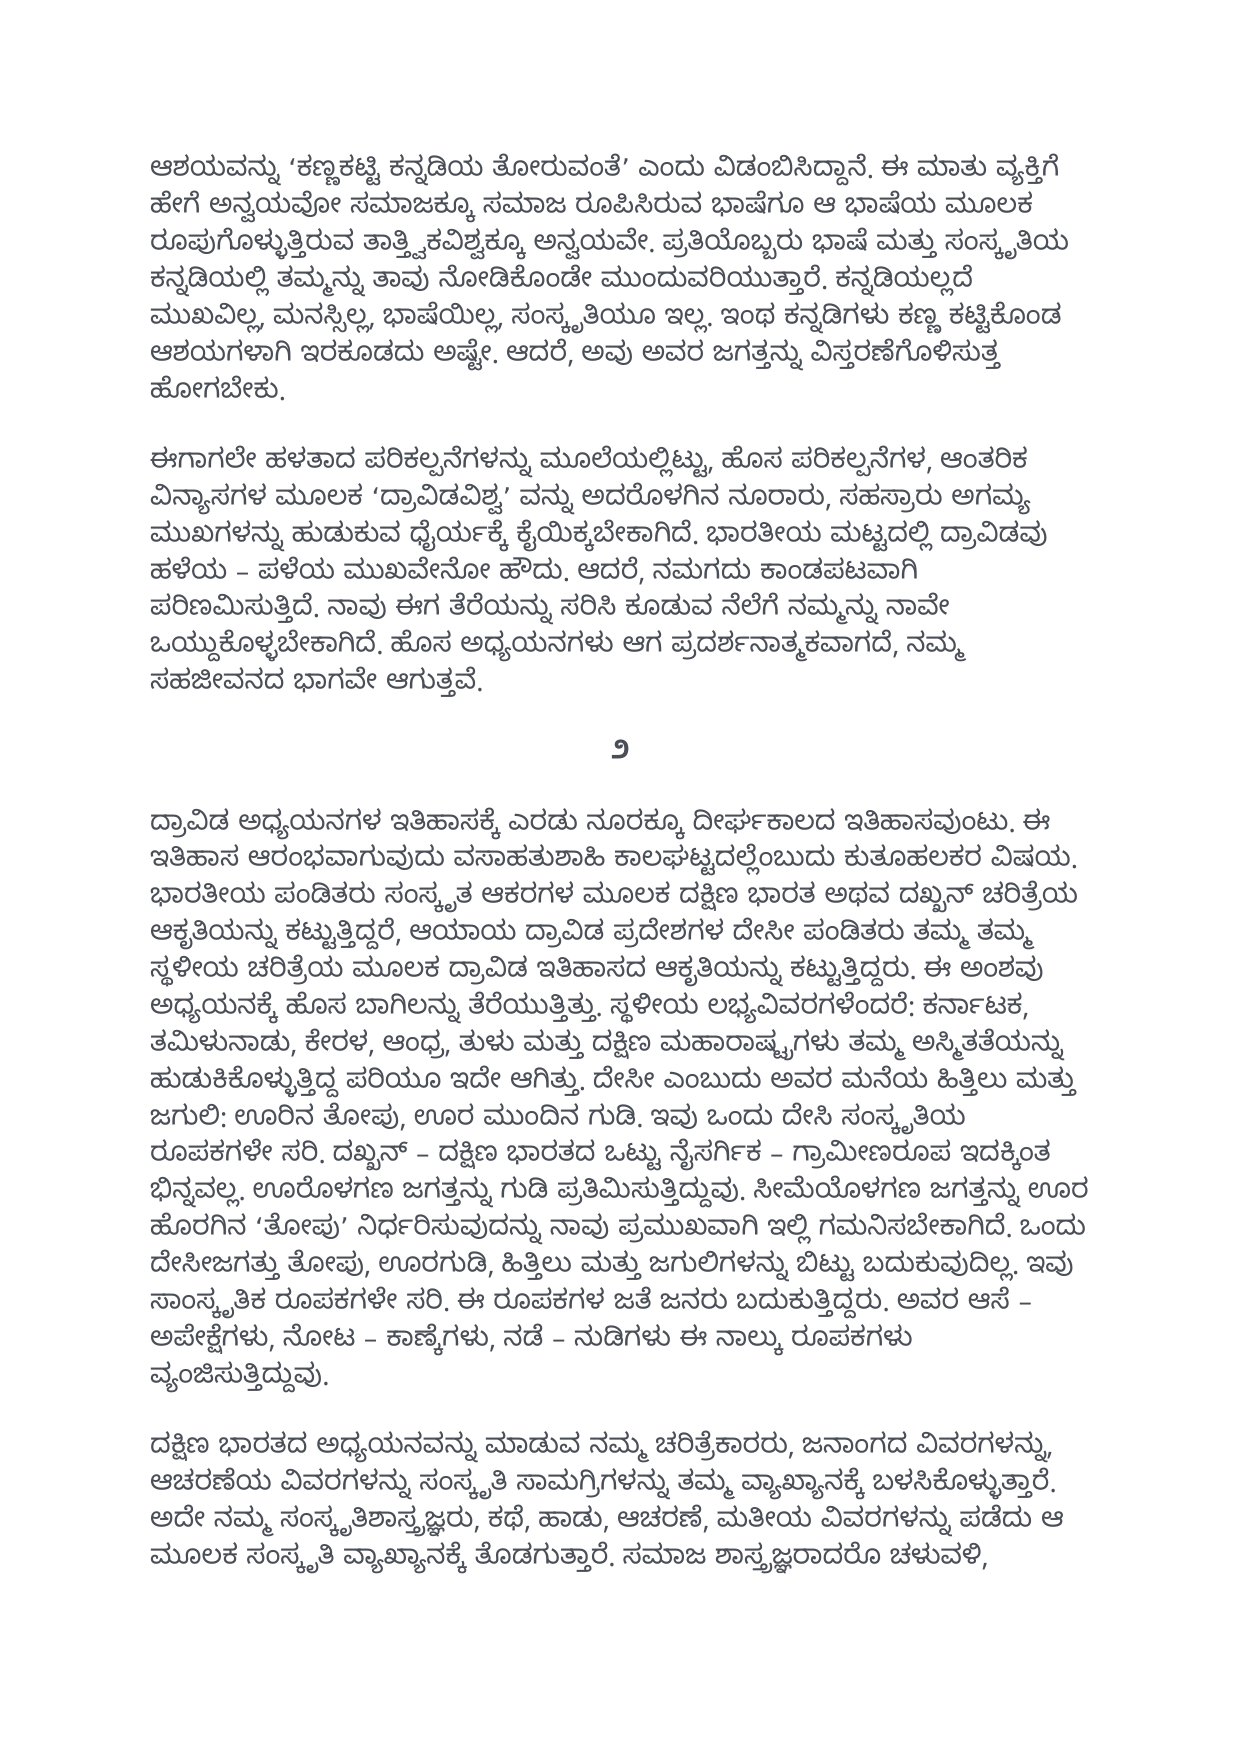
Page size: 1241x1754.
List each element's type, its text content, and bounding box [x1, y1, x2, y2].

text ಈಗಾಗಲೇ ಹಳತಾದ ಪರಿಕಲ್ಪನೆಗಳನ್ನು ಮೂಲೆಯಲ್ಲಿಟ್ಟು, ಹೊಸ ಪರಿಕಲ್ಪನೆಗಳ, ಆಂತರಿಕ ವಿನ್ಯಾಸಗಳ ಮೂಲಕ ‘ದ್ರಾವಿಡವಿಶ್ವ’ ವನ್ನು ಅದರೊಳಗಿನ ನೂರಾರು, ಸಹಸ್ರಾರು ಅಗಮ್ಯ ಮುಖಗಳನ್ನು ಹುಡುಕುವ ಧೈರ್ಯಕ್ಕೆ ಕೈಯಿಕ್ಕಬೇಕಾಗಿದೆ. ಭಾರತೀಯ ಮಟ್ಟದಲ್ಲಿ ದ್ರಾವಿಡವು ಹಳೆಯ – ಪಳೆಯ ಮುಖವೇನೋ ಹೌದು. ಆದರೆ, ನಮಗದು ಕಾಂಡಪಟವಾಗಿ ಪರಿಣಮಿಸುತ್ತಿದೆ. ನಾವು ಈಗ ತೆರೆಯನ್ನು ಸರಿಸಿ ಕೂಡುವ ನೆಲೆಗೆ ನಮ್ಮನ್ನು ನಾವೇ ಒಯ್ದುಕೊಳ್ಳಬೇಕಾಗಿದೆ. ಹೊಸ ಅಧ್ಯಯನಗಳು ಆಗ ಪ್ರದರ್ಶನಾತ್ಮಕವಾಗದೆ, ನಮ್ಮ ಸಹಜೀವನದ ಭಾಗವೇ ಆಗುತ್ತವೆ. [150, 441, 1090, 699]
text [150, 1426, 1090, 1574]
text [150, 150, 1090, 408]
text ದ್ರಾವಿಡ ಅಧ್ಯಯನಗಳ ಇತಿಹಾಸಕ್ಕೆ ಎರಡು ನೂರಕ್ಕೂ ದೀರ್ಘಕಾಲದ ಇತಿಹಾಸವುಂಟು. ಈ ಇತಿಹಾಸ ಆರಂಭವಾಗುವುದು ವಸಾಹತುಶಾಹಿ ಕಾಲಘಟ್ಟದಲ್ಲೆಂಬುದು ಕುತೂಹಲಕರ ವಿಷಯ. ಭಾರತೀಯ ಪಂಡಿತರು ಸಂಸ್ಕೃತ ಆಕರಗಳ ಮೂಲಕ ದಕ್ಷಿಣ ಭಾರತ ಅಥವ ದಖ್ಖನ್ ಚರಿತ್ರೆಯ ಆಕೃತಿಯನ್ನು ಕಟ್ಟುತ್ತಿದ್ದರೆ, ಆಯಾಯ ದ್ರಾವಿಡ ಪ್ರದೇಶಗಳ ದೇಸೀ ಪಂಡಿತರು ತಮ್ಮ ತಮ್ಮ ಸ್ಥಳೀಯ ಚರಿತ್ರೆಯ ಮೂಲಕ ದ್ರಾವಿಡ ಇತಿಹಾಸದ ಆಕೃತಿಯನ್ನು ಕಟ್ಟುತ್ತಿದ್ದರು. ಈ ಅಂಶವು ಅಧ್ಯಯನಕ್ಕೆ ಹೊಸ ಬಾಗಿಲನ್ನು ತೆರೆಯುತ್ತಿತ್ತು. ಸ್ಥಳೀಯ ಲಭ್ಯವಿವರಗಳೆಂದರೆ: ಕರ್ನಾಟಕ, ತಮಿಳುನಾಡು, ಕೇರಳ, ಆಂಧ್ರ, ತುಳು ಮತ್ತು ದಕ್ಷಿಣ ಮಹಾರಾಷ್ಟ್ರಗಳು ತಮ್ಮ ಅಸ್ಮಿತತೆಯನ್ನು ಹುಡುಕಿಕೊಳ್ಳುತ್ತಿದ್ದ ಪರಿಯೂ ಇದೇ ಆಗಿತ್ತು. ದೇಸೀ ಎಂಬುದು ಅವರ ಮನೆಯ ಹಿತ್ತಿಲು ಮತ್ತು ಜಗುಲಿ: ಊರಿನ ತೋಪು, ಊರ ಮುಂದಿನ ಗುಡಿ. ಇವು ಒಂದು ದೇಸಿ ಸಂಸ್ಕೃತಿಯ ರೂಪಕಗಳೇ ಸರಿ. ದಖ್ಖನ್ – ದಕ್ಷಿಣ ಭಾರತದ ಒಟ್ಟು ನೈಸರ್ಗಿಕ – ಗ್ರಾಮೀಣರೂಪ ಇದಕ್ಕಿಂತ ಭಿನ್ನವಲ್ಲ. ಊರೊಳಗಣ ಜಗತ್ತನ್ನು ಗುಡಿ ಪ್ರತಿಮಿಸುತ್ತಿದ್ದುವು. ಸೀಮೆಯೊಳಗಣ ಜಗತ್ತನ್ನು ಊರ ಹೊರಗಿನ ‘ತೋಪು’ ನಿರ್ಧರಿಸುವುದನ್ನು ನಾವು ಪ್ರಮುಖವಾಗಿ ಇಲ್ಲಿ ಗಮನಿಸಬೇಕಾಗಿದೆ. ಒಂದು ದೇಸೀಜಗತ್ತು ತೋಪು, ಊರಗುಡಿ, ಹಿತ್ತಿಲು ಮತ್ತು ಜಗುಲಿಗಳನ್ನು ಬಿಟ್ಟು ಬದುಕುವುದಿಲ್ಲ. ಇವು ಸಾಂಸ್ಕೃತಿಕ ರೂಪಕಗಳೇ ಸರಿ. ಈ ರೂಪಕಗಳ ಜತೆ ಜನರು ಬದುಕುತ್ತಿದ್ದರು. ಅವರ ಆಸೆ – ಅಪೇಕ್ಷೆಗಳು, ನೋಟ – ಕಾಣ್ಕೆಗಳು, ನಡೆ – ನುಡಿಗಳು ಈ ನಾಲ್ಕು ರೂಪಕಗಳು ವ್ಯಂಜಿಸುತ್ತಿದ್ದುವು. [150, 803, 1090, 1393]
text ೨ [150, 733, 1090, 770]
